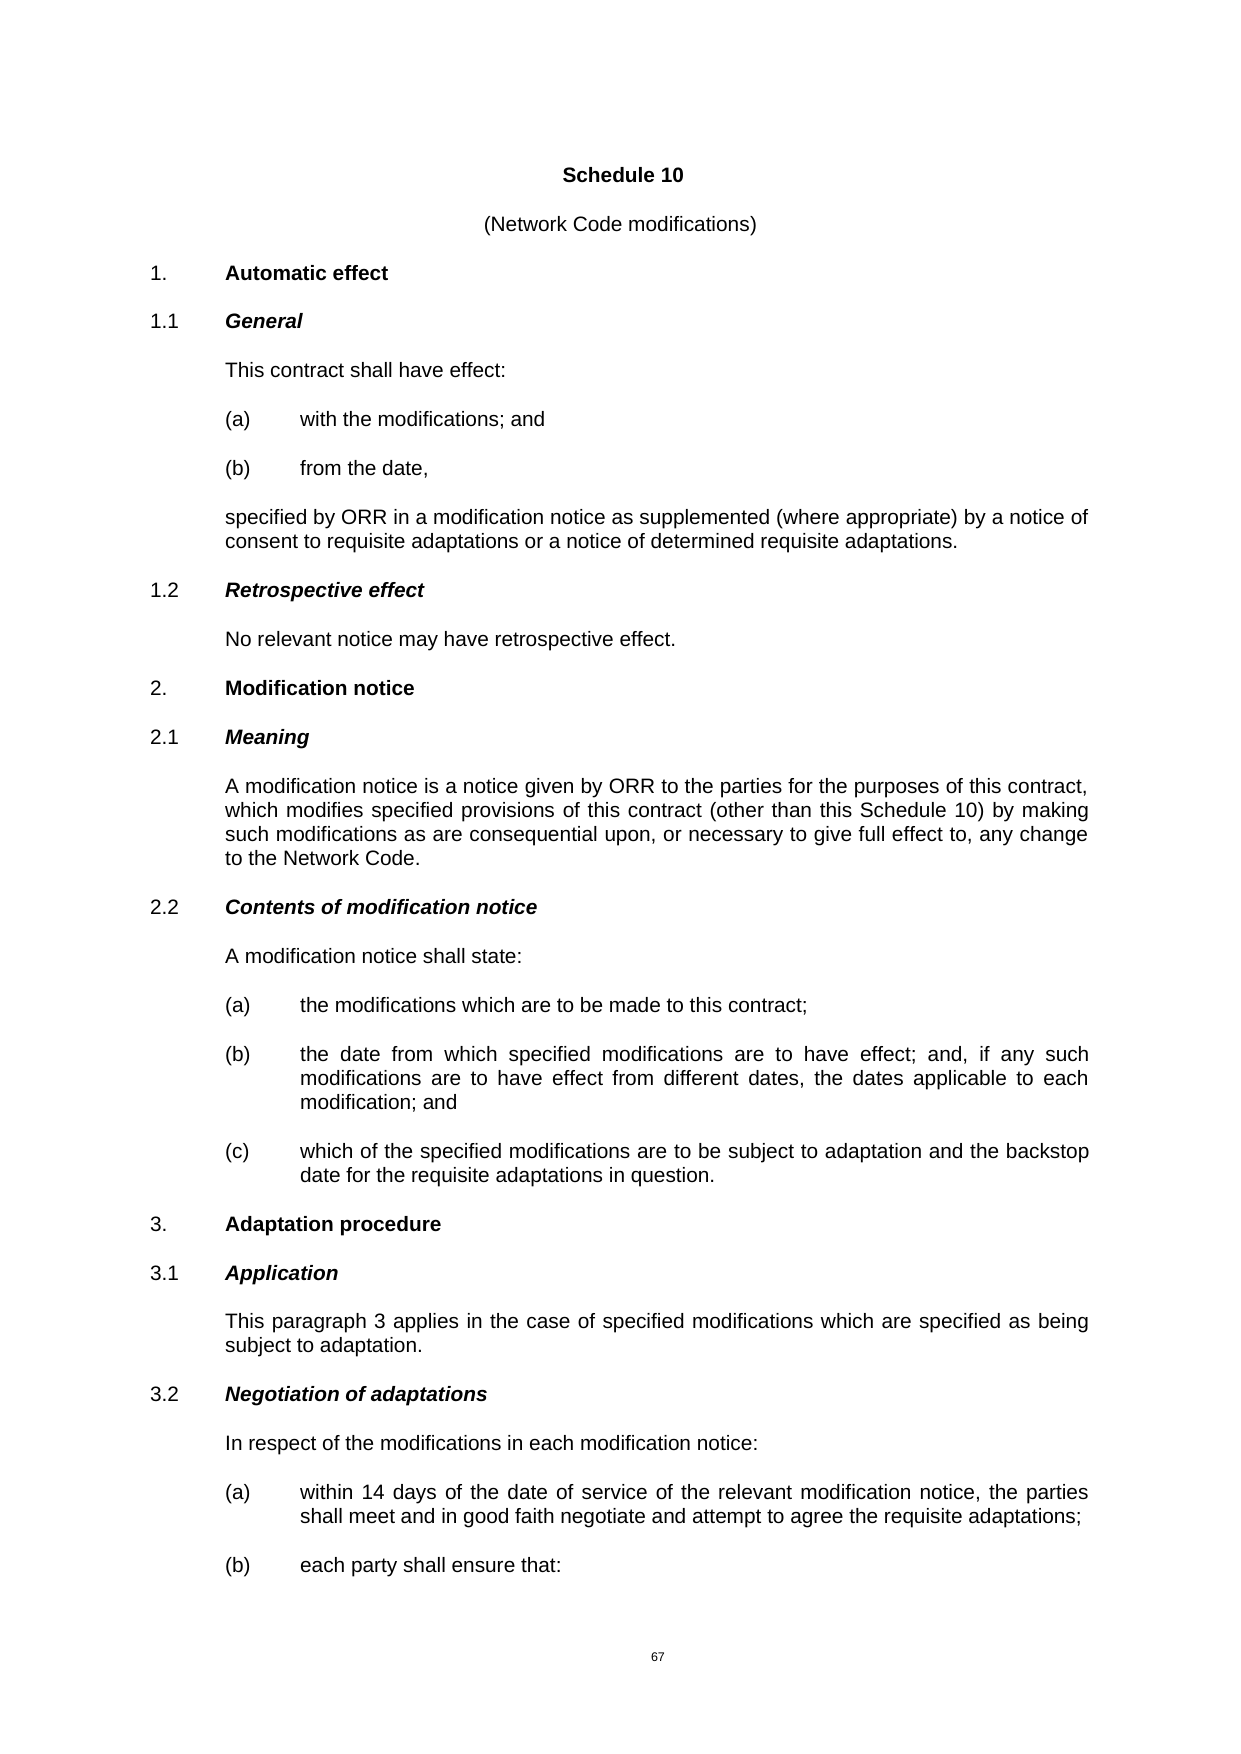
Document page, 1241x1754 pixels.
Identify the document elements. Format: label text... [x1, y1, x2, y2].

subtitle which of the specified modifications are to be subject to adaptation and the backstop date for the requisite adaptations in question. [225, 1138, 1090, 1186]
subtitle with the modifications; and [225, 407, 1090, 431]
subtitle the modifications which are to be made to this contract; [225, 993, 1090, 1017]
text This paragraph 3 applies in the case of specified modifications which are specified as being subject to adaptation. [225, 1309, 1090, 1357]
text Negotiation of adaptations [150, 1382, 1090, 1406]
text Modification notice [150, 676, 1090, 700]
text Meaning [150, 725, 1090, 749]
text A modification notice shall state: [225, 944, 1090, 968]
text specified by ORR in a modification notice as supplemented (where appropriate) by a notice of consent to requisite adaptations or a notice of determined requisite adaptations. [225, 505, 1090, 553]
text General [150, 309, 1090, 333]
text Schedule 10 [150, 162, 1090, 186]
text (Network Code modifications) [150, 211, 1090, 235]
text In respect of the modifications in each modification notice: [225, 1431, 1090, 1455]
subtitle each party shall ensure that: [225, 1553, 1090, 1577]
subtitle the date from which specified modifications are to have effect; and, if any such modifications are to have effect from different dates, the dates applicable to each modification; and [225, 1042, 1090, 1113]
subtitle within 14 days of the date of service of the relevant modification notice, the parties shall meet and in good faith negotiate and attempt to agree the requisite adaptations; [225, 1480, 1090, 1528]
text Retrospective effect [150, 578, 1090, 602]
text Automatic effect [150, 260, 1090, 284]
text Application [150, 1260, 1090, 1284]
text No relevant notice may have retrospective effect. [225, 627, 1090, 651]
text Adaptation procedure [150, 1211, 1090, 1235]
text A modification notice is a notice given by ORR to the parties for the purposes of this contract, which modifies specified provisions of this contract (other than this Schedule 10) by making such modifications as are consequential upon, or necessary to give full effect to, any change to the Network Code. [225, 774, 1090, 870]
text This contract shall have effect: [225, 358, 1090, 382]
text Contents of modification notice [150, 895, 1090, 919]
subtitle from the date, [225, 456, 1090, 480]
